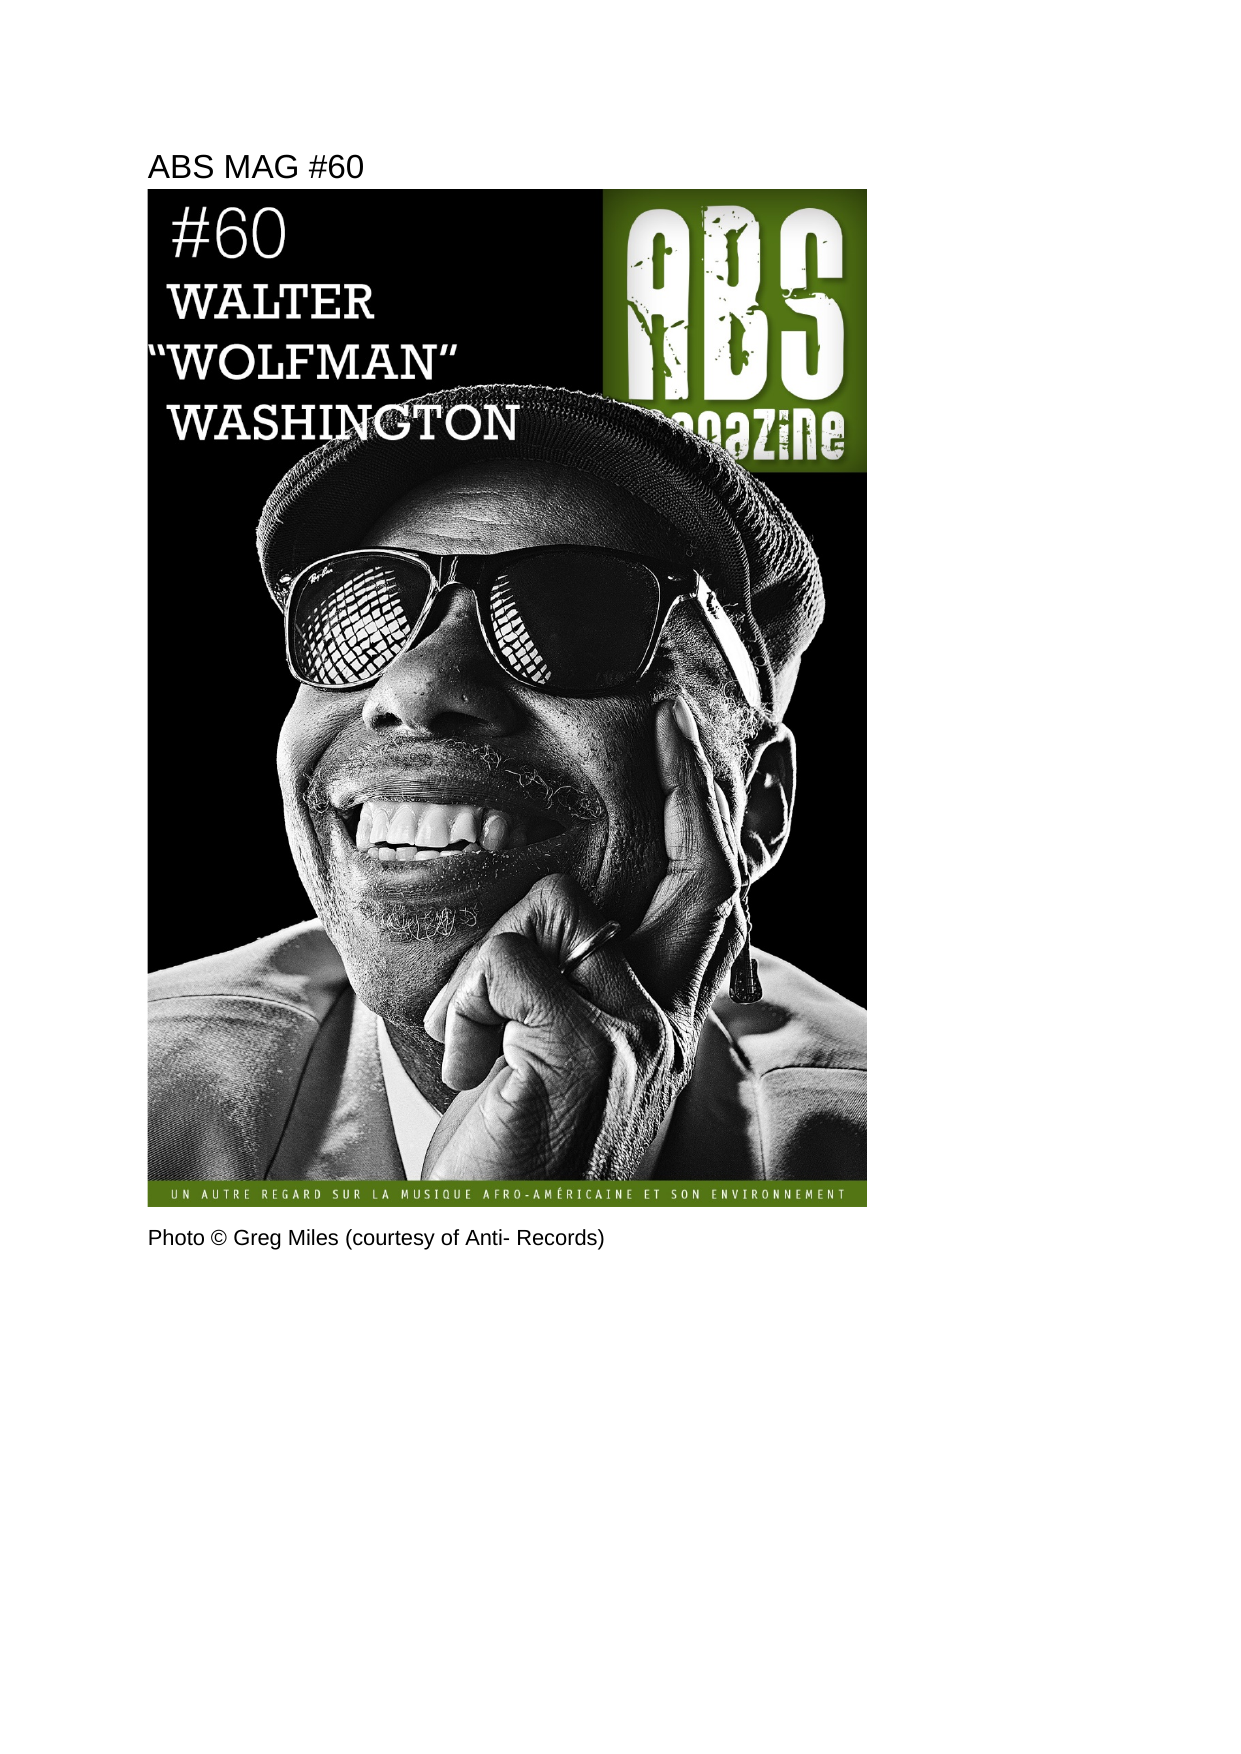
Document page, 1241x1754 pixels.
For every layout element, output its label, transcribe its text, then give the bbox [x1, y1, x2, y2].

subtitle ABS MAG #60 [148, 148, 1093, 186]
picture [147, 189, 867, 1207]
text Photo © Greg Miles (courtesy of Anti- Records) [148, 1225, 1093, 1250]
